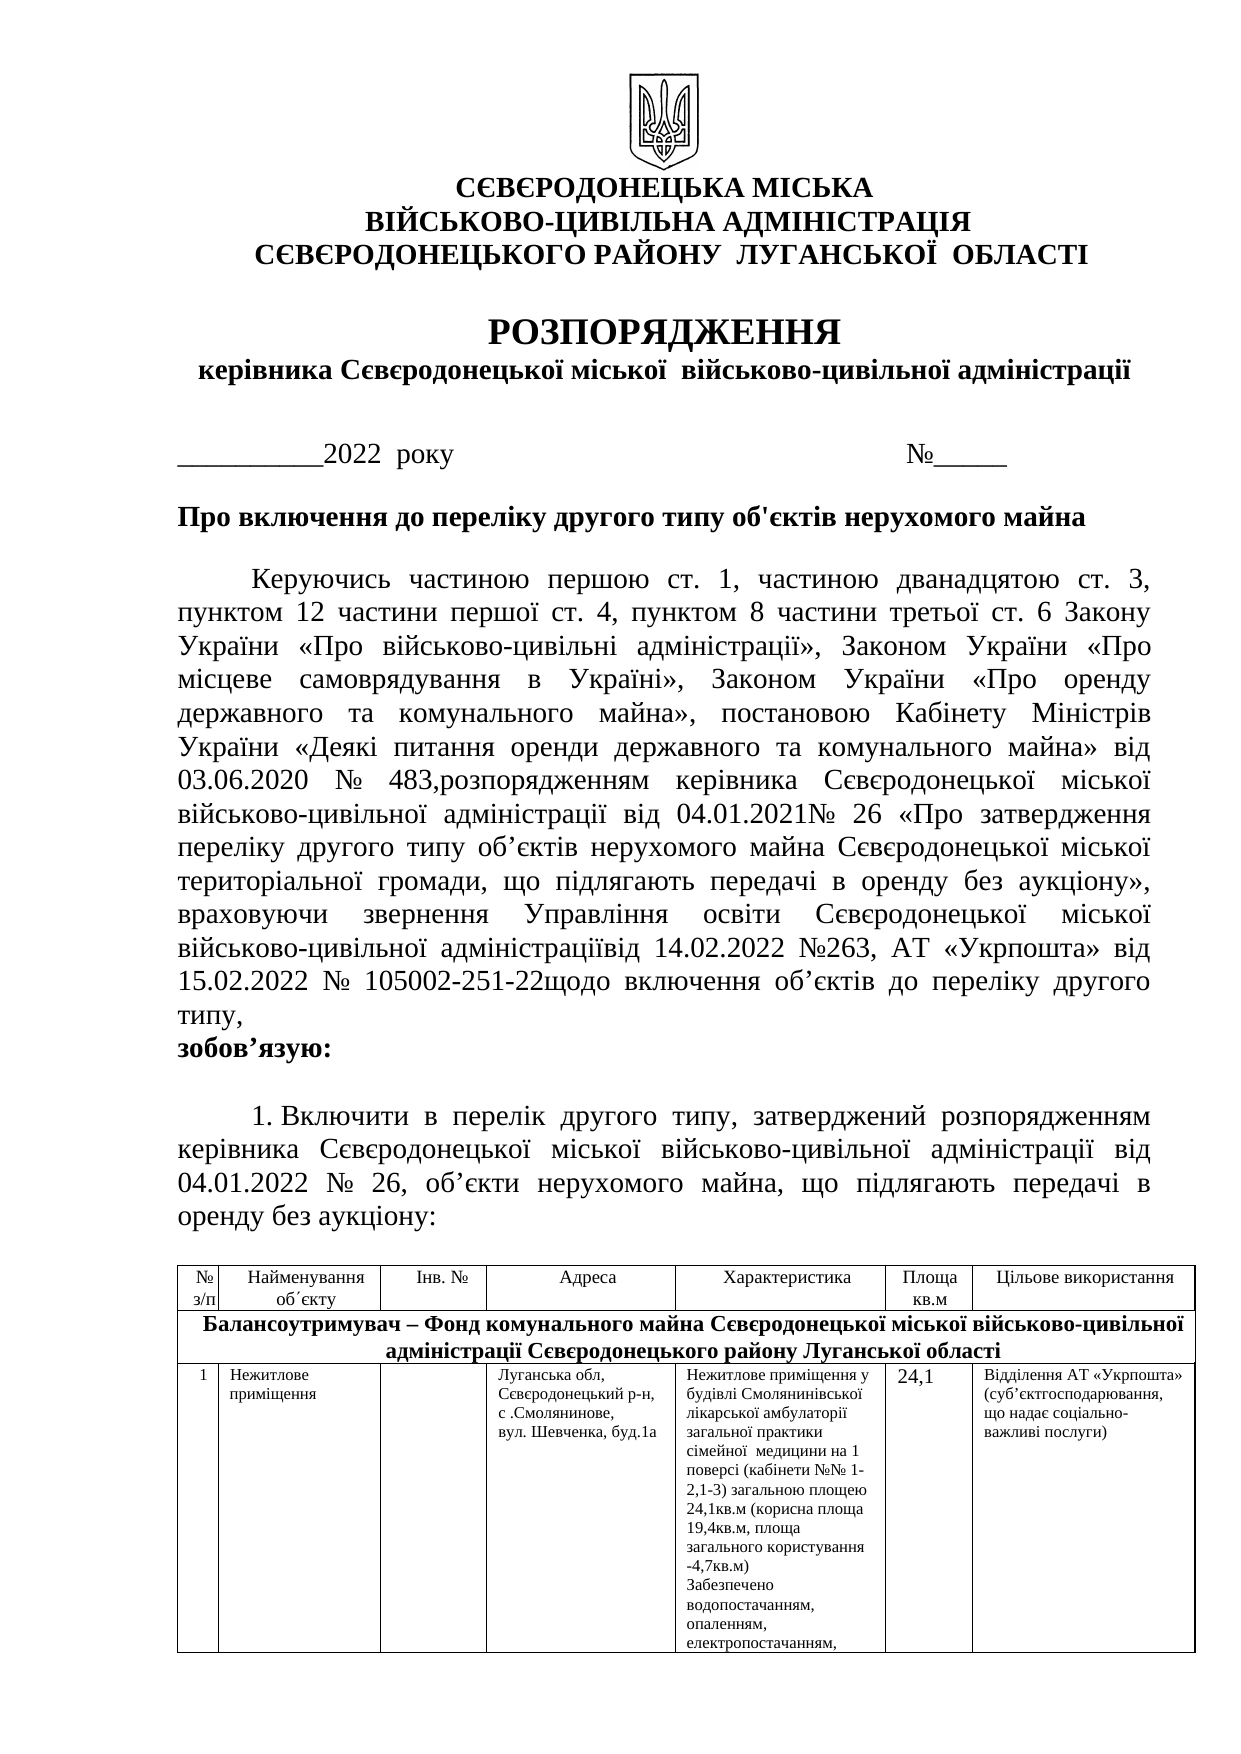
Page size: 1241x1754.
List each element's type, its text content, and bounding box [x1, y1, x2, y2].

table_cell 24,1 [886, 1364, 972, 1652]
title РОЗПОРЯДЖЕННЯ [177, 309, 1152, 352]
table_header Цільове використання [973, 1266, 1194, 1309]
text ВІЙСЬКОВО-ЦИВІЛЬНА АДМІНІСТРАЦІЯ [177, 204, 1152, 237]
table_header Площа кв.м [886, 1266, 972, 1309]
list Включити в перелік другого типу, затверджений розпорядженням керівника Сєвєродонецької міської військово-цивільної адміністрації від 04.01.2022 № 26, об’єкти нерухомого майна, що підлягають передачі в оренду без аукціону: [177, 1098, 1152, 1232]
text Керуючись частиною першою ст. 1, частиною дванадцятою ст. 3, пунктом 12 частини першої ст. 4, пунктом 8 частини третьої ст. 6 Закону України «Про військово-цивільні адміністрації», Законом України «Про місцеве самоврядування в Україні», Законом України «Про оренду державного та комунального майна», постановою Кабінету Міністрів України «Деякі питання оренди державного та комунального майна» від 03.06.2020 № 483,розпорядженням керівника Сєвєродонецької міської військово-цивільної адміністрації від 04.01.2021№ 26 «Про затвердження переліку другого типу об’єктів нерухомого майна Сєвєродонецької міської територіальної громади, що підлягають передачі в оренду без аукціону», враховуючи звернення Управління освіти Сєвєродонецької міської військово-цивільної адміністраціївід 14.02.2022 №263, АТ «Укрпошта» від 15.02.2022 № 105002-251-22щодо включення об’єктів до переліку другого типу, [177, 561, 1152, 1031]
table_header Найменування обєкту [219, 1266, 380, 1309]
text зобовʼязую: [177, 1031, 1152, 1064]
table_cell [487, 1364, 675, 1652]
table_cell 1 [178, 1364, 218, 1652]
text Про включення до переліку другого типу об'єктів нерухомого майна [177, 499, 1093, 532]
table_cell Балансоутримувач – Фонд комунального майна Сєвєродонецької міської військово-цивільної адміністрації Сєвєродонецького району Луганської області [178, 1311, 1195, 1363]
table_header № з/п [178, 1266, 218, 1309]
text __________2022 року №_____ [177, 436, 1152, 470]
text СЄВЄРОДОНЕЦЬКОГО РАЙОНУ ЛУГАНСЬКОЇ ОБЛАСТІ [177, 237, 1152, 271]
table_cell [973, 1364, 1194, 1652]
table_header Характеристика [676, 1266, 885, 1309]
table_header Адреса [487, 1266, 675, 1309]
text СЄВЄРОДОНЕЦЬКА МІСЬКА [177, 170, 1152, 204]
text керівника Сєвєродонецької міської військово-цивільної адміністрації [177, 352, 1152, 386]
table_header Інв. № [381, 1266, 486, 1309]
table_cell [381, 1364, 486, 1652]
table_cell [219, 1364, 380, 1652]
